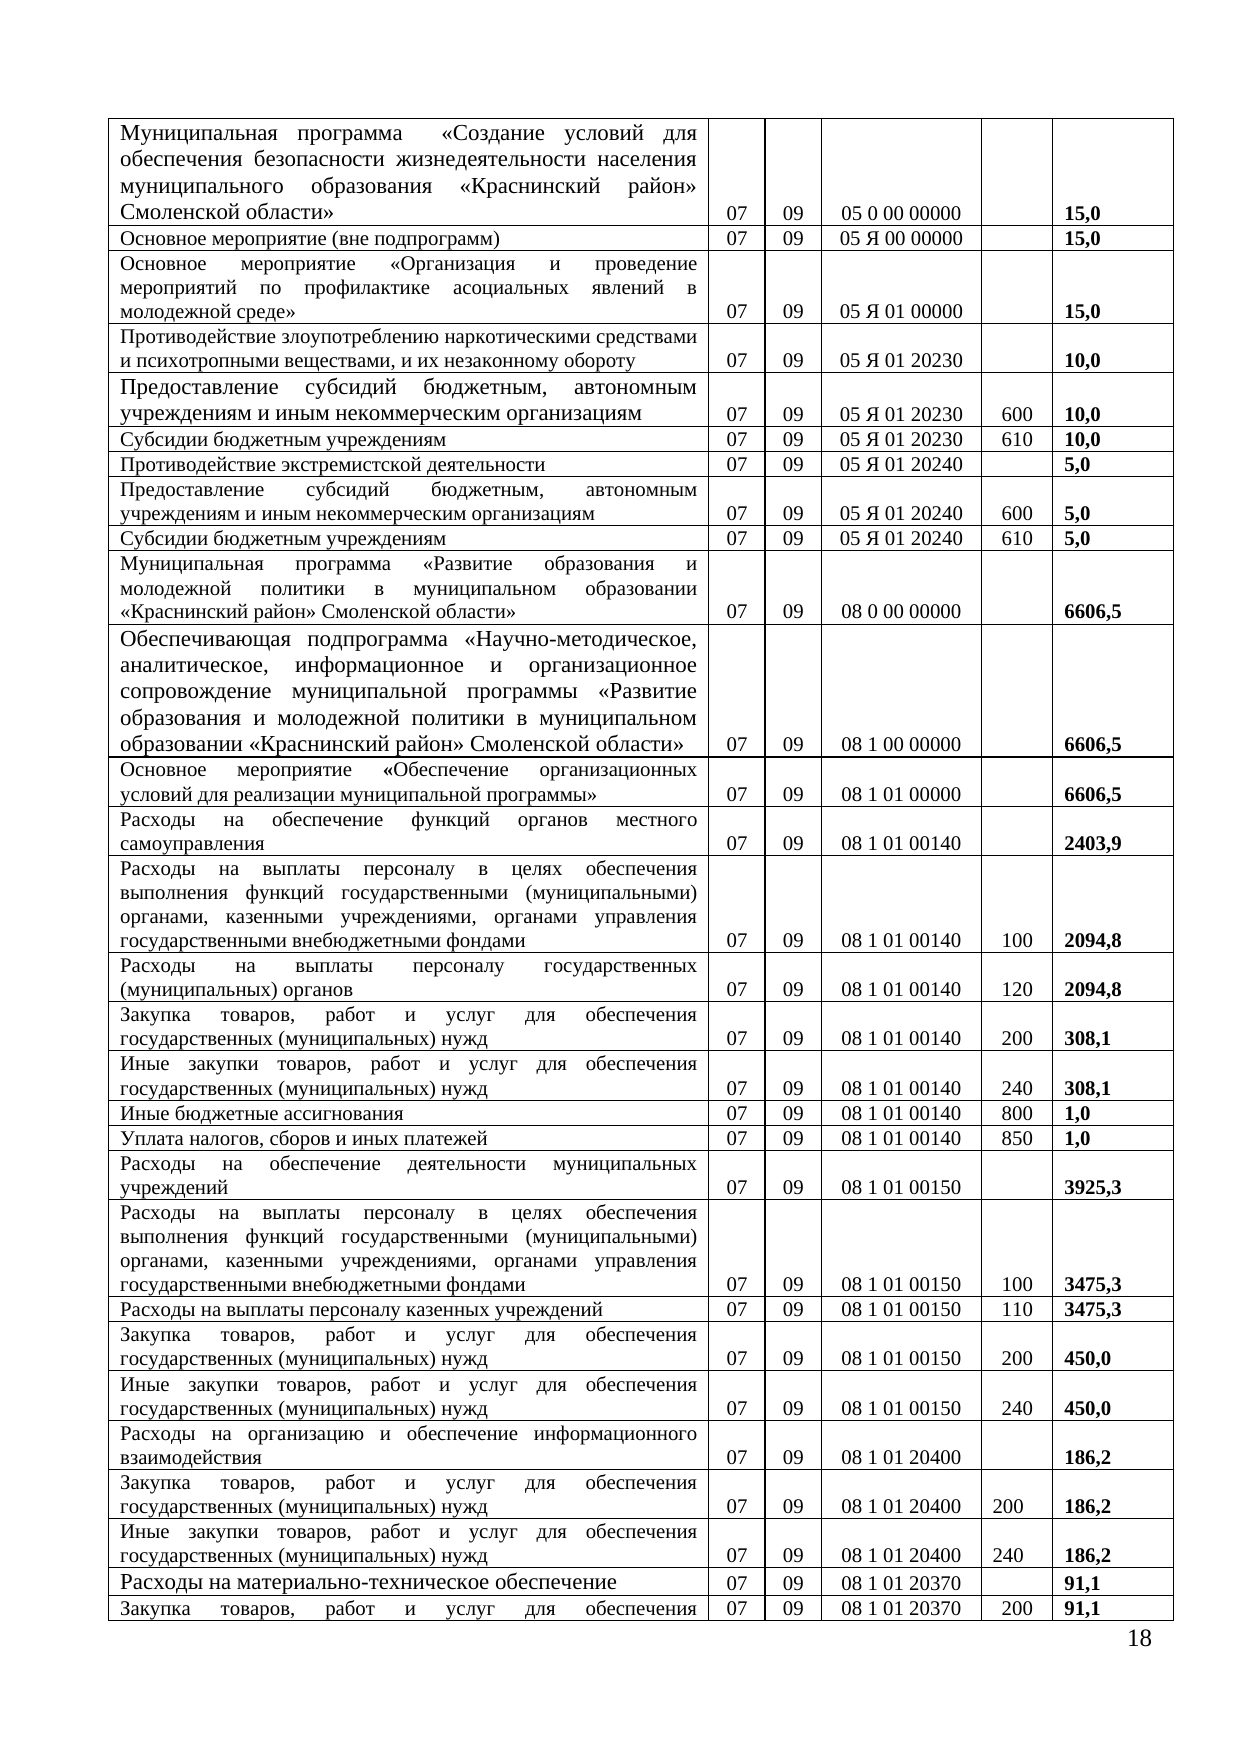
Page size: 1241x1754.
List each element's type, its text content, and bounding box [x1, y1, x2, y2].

table_cell 09 [766, 1568, 821, 1594]
table_cell 09 [766, 427, 821, 451]
table_cell 08 1 01 00140 [822, 953, 981, 1001]
table_cell 5,0 [1053, 526, 1173, 550]
table_cell 10,0 [1053, 324, 1173, 372]
table_cell Субсидии бюджетным учреждениям [109, 427, 708, 451]
table_cell Иные закупки товаров, работ и услуг для обеспечения государственных (муниципальных) нужд [109, 1519, 708, 1567]
table_cell 1,0 [1053, 1126, 1173, 1150]
table_cell 09 [766, 452, 821, 476]
table_cell 09 [766, 1200, 821, 1296]
table_cell [982, 625, 1052, 756]
table_cell [982, 226, 1052, 250]
table_cell Субсидии бюджетным учреждениям [109, 526, 708, 550]
table_cell 3475,3 [1053, 1200, 1173, 1296]
table_cell 09 [766, 807, 821, 855]
table_cell 09 [766, 1002, 821, 1050]
table_cell 07 [709, 1297, 764, 1321]
table_cell [982, 807, 1052, 855]
table_cell Противодействие злоупотреблению наркотическими средствами и психотропными веществами, и их незаконному обороту [109, 324, 708, 372]
table_cell Закупка товаров, работ и услуг для обеспечения государственных (муниципальных) нужд [109, 1470, 708, 1518]
table_cell Расходы на материально-техническое обеспечение [109, 1568, 708, 1594]
table_cell 09 [766, 1421, 821, 1469]
table_cell 09 [766, 1519, 821, 1567]
table_cell Основное мероприятие «Организация и проведение мероприятий по профилактике асоциальных явлений в молодежной среде» [109, 251, 708, 323]
table_cell 08 1 01 00140 [822, 1101, 981, 1124]
table_cell 07 [709, 856, 764, 952]
table_cell 08 1 01 20370 [822, 1596, 981, 1619]
table_cell 08 1 01 00140 [822, 856, 981, 952]
table_cell 600 [982, 477, 1052, 525]
table_cell 850 [982, 1126, 1052, 1150]
table_cell [982, 324, 1052, 372]
table_cell 09 [766, 1051, 821, 1099]
table_cell 07 [709, 427, 764, 451]
table_cell 240 [982, 1371, 1052, 1419]
table_cell Расходы на выплаты персоналу казенных учреждений [109, 1297, 708, 1321]
table_cell Иные закупки товаров, работ и услуг для обеспечения государственных (муниципальных) нужд [109, 1371, 708, 1419]
table_cell 6606,5 [1053, 758, 1173, 806]
table_cell 08 1 01 00140 [822, 807, 981, 855]
table_cell 110 [982, 1297, 1052, 1321]
table_cell 09 [766, 1596, 821, 1619]
table_cell 10,0 [1053, 373, 1173, 426]
table_cell 08 1 01 20370 [822, 1568, 981, 1594]
table_cell 08 1 01 00150 [822, 1200, 981, 1296]
table_cell Расходы на организацию и обеспечение информационного взаимодействия [109, 1421, 708, 1469]
table_cell 2094,8 [1053, 856, 1173, 952]
table_cell 05 Я 01 20230 [822, 427, 981, 451]
table_cell 08 1 01 20400 [822, 1421, 981, 1469]
table_cell 08 1 01 00000 [822, 758, 981, 806]
table_cell Уплата налогов, сборов и иных платежей [109, 1126, 708, 1150]
table_cell 09 [766, 758, 821, 806]
table_cell 600 [982, 373, 1052, 426]
table_cell 09 [766, 1322, 821, 1370]
table_cell 450,0 [1053, 1322, 1173, 1370]
table_cell Противодействие экстремистской деятельности [109, 452, 708, 476]
table_cell 07 [709, 324, 764, 372]
table_cell 08 1 01 20400 [822, 1519, 981, 1567]
table_cell 07 [709, 1151, 764, 1199]
table_cell 07 [709, 758, 764, 806]
table_cell 07 [709, 1470, 764, 1518]
table_cell Обеспечивающая подпрограмма «Научно-методическое, аналитическое, информационное и организационное сопровождение муниципальной программы «Развитие образования и молодежной политики в муниципальном образовании «Краснинский район» Смоленской области» [109, 625, 708, 756]
table_cell 186,2 [1053, 1421, 1173, 1469]
table_cell 07 [709, 477, 764, 525]
table_cell 09 [766, 477, 821, 525]
table_cell [982, 119, 1052, 224]
table_cell Иные бюджетные ассигнования [109, 1101, 708, 1124]
table_cell 15,0 [1053, 226, 1173, 250]
table_cell [982, 1568, 1052, 1594]
table_cell [982, 251, 1052, 323]
table_cell 08 1 01 00150 [822, 1151, 981, 1199]
table_cell 09 [766, 226, 821, 250]
table_cell Расходы на обеспечение функций органов местного самоуправления [109, 807, 708, 855]
table_cell 05 Я 01 00000 [822, 251, 981, 323]
table_cell 09 [766, 953, 821, 1001]
table_cell 09 [766, 1470, 821, 1518]
table_cell Расходы на выплаты персоналу в целях обеспечения выполнения функций государственными (муниципальными) органами, казенными учреждениями, органами управления государственными внебюджетными фондами [109, 1200, 708, 1296]
table_cell 07 [709, 1371, 764, 1419]
table_cell 05 Я 01 20240 [822, 477, 981, 525]
table_cell 1,0 [1053, 1101, 1173, 1124]
table_cell 200 [982, 1322, 1052, 1370]
table_cell 6606,5 [1053, 551, 1173, 623]
table_cell 07 [709, 1568, 764, 1594]
table_cell 08 1 01 00140 [822, 1002, 981, 1050]
table_cell 10,0 [1053, 427, 1173, 451]
table_cell 09 [766, 373, 821, 426]
table_cell 07 [709, 226, 764, 250]
table_cell 2403,9 [1053, 807, 1173, 855]
table_cell Предоставление субсидий бюджетным, автономным учреждениям и иным некоммерческим организациям [109, 477, 708, 525]
table_cell 07 [709, 1596, 764, 1619]
table_cell Расходы на выплаты персоналу государственных (муниципальных) органов [109, 953, 708, 1001]
table_cell 09 [766, 1297, 821, 1321]
table_cell 07 [709, 452, 764, 476]
table_cell 08 1 01 00150 [822, 1371, 981, 1419]
table_cell [982, 1421, 1052, 1469]
table_cell 2094,8 [1053, 953, 1173, 1001]
table_cell [982, 1151, 1052, 1199]
table_cell 07 [709, 1126, 764, 1150]
table_cell Предоставление субсидий бюджетным, автономным учреждениям и иным некоммерческим организациям [109, 373, 708, 426]
table_cell 08 1 01 00150 [822, 1297, 981, 1321]
table_cell 05 0 00 00000 [822, 119, 981, 224]
table_cell [982, 452, 1052, 476]
table_cell 09 [766, 551, 821, 623]
table_cell Муниципальная программа «Развитие образования и молодежной политики в муниципальном образовании «Краснинский район» Смоленской области» [109, 551, 708, 623]
table_cell 07 [709, 526, 764, 550]
table_cell 09 [766, 1151, 821, 1199]
table_cell 240 [982, 1519, 1052, 1567]
table_cell 15,0 [1053, 251, 1173, 323]
table_cell 450,0 [1053, 1371, 1173, 1419]
table_cell Муниципальная программа «Создание условий для обеспечения безопасности жизнедеятельности населения муниципального образования «Краснинский район» Смоленской области» [109, 119, 708, 224]
table_cell 07 [709, 1322, 764, 1370]
table_cell 308,1 [1053, 1051, 1173, 1099]
table_cell 200 [982, 1596, 1052, 1619]
table_cell 15,0 [1053, 119, 1173, 224]
table_cell 07 [709, 1421, 764, 1469]
table_cell 240 [982, 1051, 1052, 1099]
table_cell Иные закупки товаров, работ и услуг для обеспечения государственных (муниципальных) нужд [109, 1051, 708, 1099]
table_cell 08 1 01 00150 [822, 1322, 981, 1370]
table_cell 610 [982, 427, 1052, 451]
table_cell 05 Я 01 20230 [822, 324, 981, 372]
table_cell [109, 1596, 708, 1619]
table_cell 09 [766, 1371, 821, 1419]
table_cell 07 [709, 807, 764, 855]
table_cell 07 [709, 1200, 764, 1296]
table_cell 07 [709, 1101, 764, 1124]
table_cell 186,2 [1053, 1519, 1173, 1567]
table_cell 07 [709, 1002, 764, 1050]
table_cell 200 [982, 1002, 1052, 1050]
table_cell 5,0 [1053, 477, 1173, 525]
table_cell 09 [766, 625, 821, 756]
table_cell 800 [982, 1101, 1052, 1124]
table_cell 91,1 [1053, 1596, 1173, 1619]
table_cell 3475,3 [1053, 1297, 1173, 1321]
table_cell 100 [982, 1200, 1052, 1296]
table_cell 08 0 00 00000 [822, 551, 981, 623]
table_cell 05 Я 01 20240 [822, 452, 981, 476]
table_cell 09 [766, 324, 821, 372]
table_cell Расходы на обеспечение деятельности муниципальных учреждений [109, 1151, 708, 1199]
table_cell Основное мероприятие «Обеспечение организационных условий для реализации муниципальной программы» [109, 758, 708, 806]
table_cell 05 Я 01 20240 [822, 526, 981, 550]
table_cell 07 [709, 251, 764, 323]
table_cell Расходы на выплаты персоналу в целях обеспечения выполнения функций государственными (муниципальными) органами, казенными учреждениями, органами управления государственными внебюджетными фондами [109, 856, 708, 952]
table_cell Закупка товаров, работ и услуг для обеспечения государственных (муниципальных) нужд [109, 1322, 708, 1370]
table_cell 05 Я 01 20230 [822, 373, 981, 426]
table_cell 07 [709, 625, 764, 756]
table_cell 08 1 00 00000 [822, 625, 981, 756]
table_cell [982, 758, 1052, 806]
table_cell 308,1 [1053, 1002, 1173, 1050]
table_cell Основное мероприятие (вне подпрограмм) [109, 226, 708, 250]
table_cell 91,1 [1053, 1568, 1173, 1594]
table_cell 200 [982, 1470, 1052, 1518]
table_cell 05 Я 00 00000 [822, 226, 981, 250]
table_cell Закупка товаров, работ и услуг для обеспечения государственных (муниципальных) нужд [109, 1002, 708, 1050]
table_cell 07 [709, 373, 764, 426]
table_cell 07 [709, 953, 764, 1001]
table_cell 09 [766, 856, 821, 952]
table_cell 09 [766, 119, 821, 224]
table_cell 07 [709, 1051, 764, 1099]
table_cell 07 [709, 551, 764, 623]
table_cell 120 [982, 953, 1052, 1001]
table_cell 09 [766, 1126, 821, 1150]
table_cell 09 [766, 251, 821, 323]
table_cell 07 [709, 1519, 764, 1567]
table_cell 08 1 01 20400 [822, 1470, 981, 1518]
table_cell 08 1 01 00140 [822, 1126, 981, 1150]
table_cell 100 [982, 856, 1052, 952]
table_cell 07 [709, 119, 764, 224]
table_cell 09 [766, 526, 821, 550]
table_cell 08 1 01 00140 [822, 1051, 981, 1099]
table_cell 186,2 [1053, 1470, 1173, 1518]
table_cell 3925,3 [1053, 1151, 1173, 1199]
table_cell 09 [766, 1101, 821, 1124]
table_cell [982, 551, 1052, 623]
table_cell 6606,5 [1053, 625, 1173, 756]
table_cell 610 [982, 526, 1052, 550]
table_cell 5,0 [1053, 452, 1173, 476]
